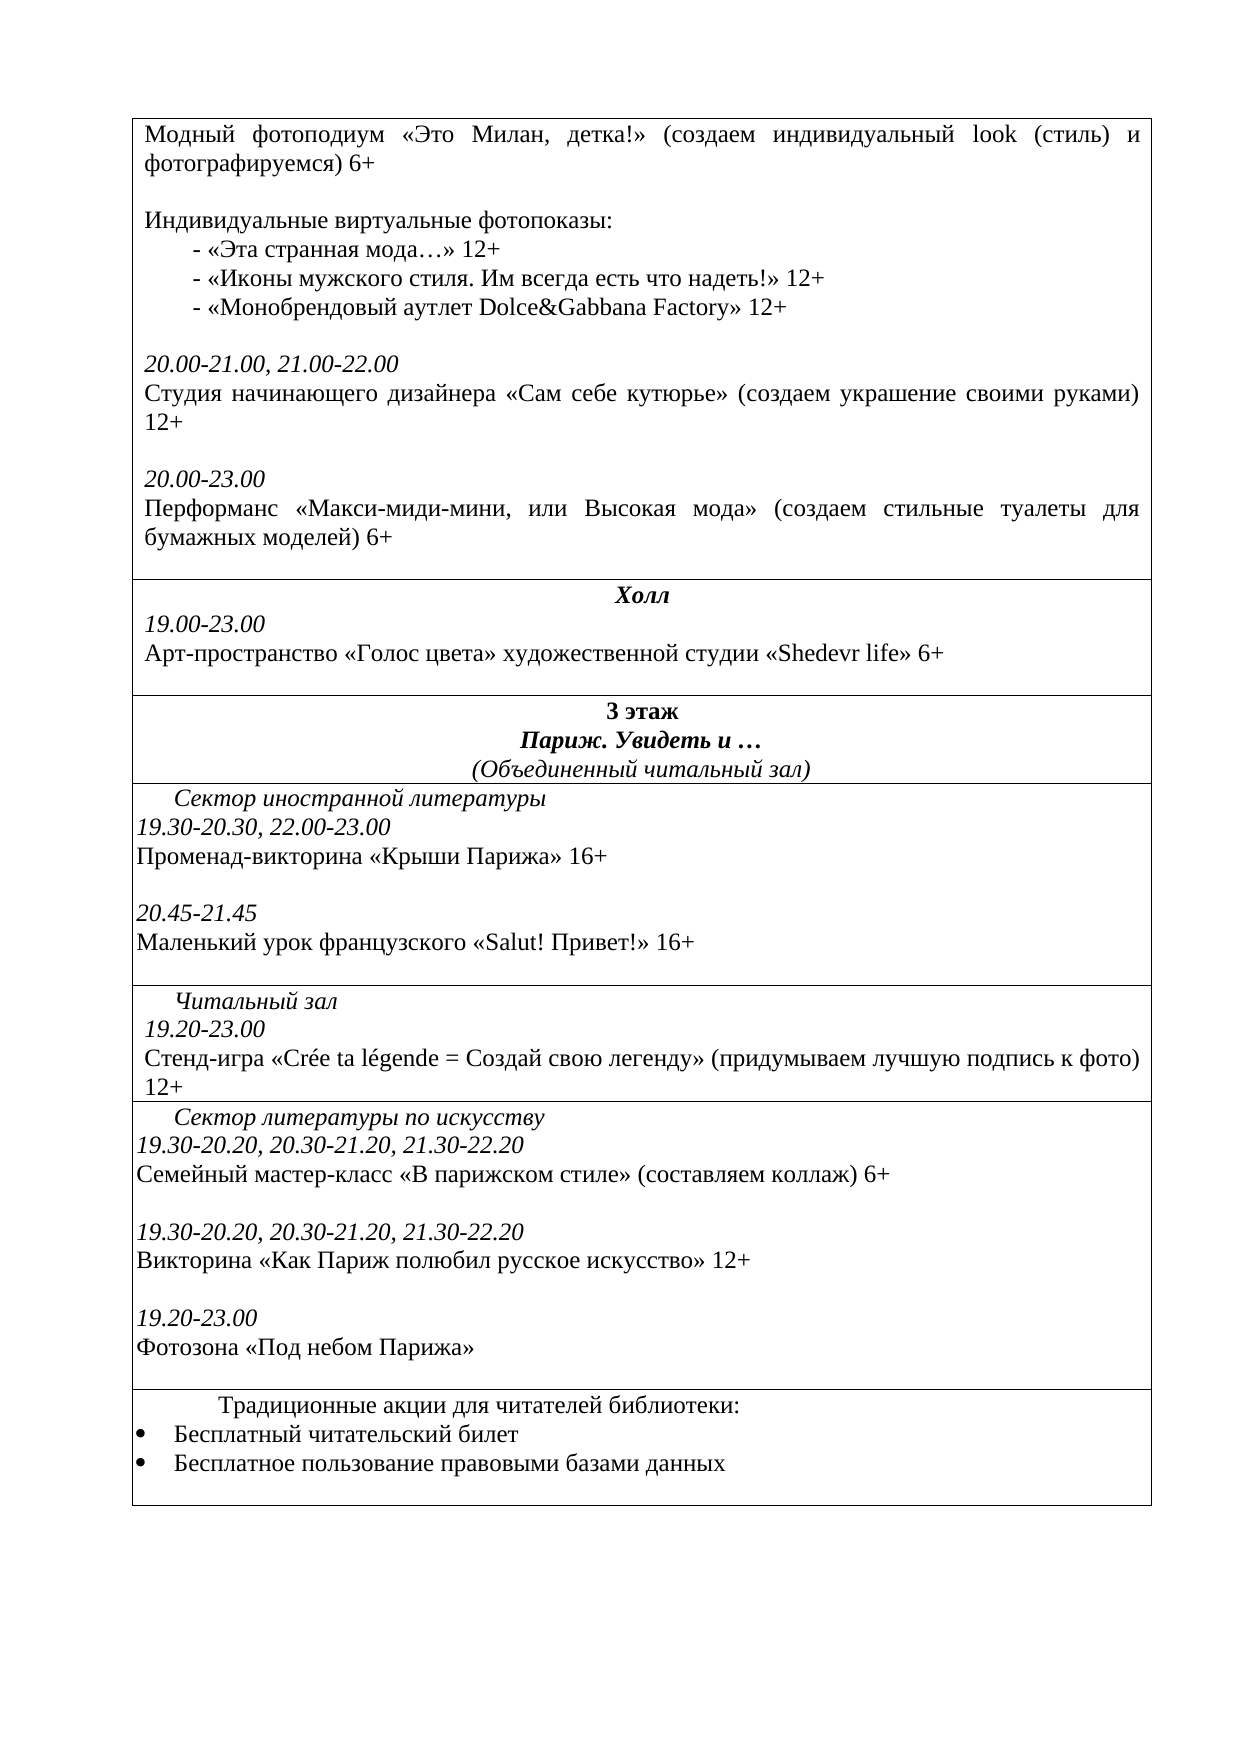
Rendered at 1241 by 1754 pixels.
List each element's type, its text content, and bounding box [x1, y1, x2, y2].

table_cell Традиционные акции для читателей библиотеки: Бесплатный читательский билет Бесплатное пользование правовыми базами данных [133, 1390, 1151, 1505]
table_cell Холл 19.00-23.00 Арт-пространство «Голос цвета» художественной студии «Shedevr life» 6+ [133, 580, 1151, 695]
table_cell Сектор литературы по искусству 19.30-20.20, 20.30-21.20, 21.30-22.20 Семейный мастер-класс «В парижском стиле» (составляем коллаж) 6+ 19.30-20.20, 20.30-21.20, 21.30-22.20 Викторина «Как Париж полюбил русское искусство» 12+ 19.20-23.00 Фотозона «Под небом Парижа» [133, 1102, 1151, 1389]
table_cell 3 этаж Париж. Увидеть и … (Объединенный читальный зал) [678, 696, 1151, 782]
table_cell Читальный зал 19.20-23.00 Стенд-игра «Crée ta légende = Создай свою легенду» (придумываем лучшую подпись к фото) 12+ [133, 986, 1151, 1101]
table_cell 3 этаж Париж. Увидеть и … (Объединенный читальный зал) [133, 696, 606, 782]
table_cell Сектор иностранной литературы 19.30-20.30, 22.00-23.00 Променад-викторина «Крыши Парижа» 16+ 20.45-21.45 Маленький урок французского «Salut! Привет!» 16+ [133, 784, 1151, 985]
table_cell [133, 119, 1151, 579]
